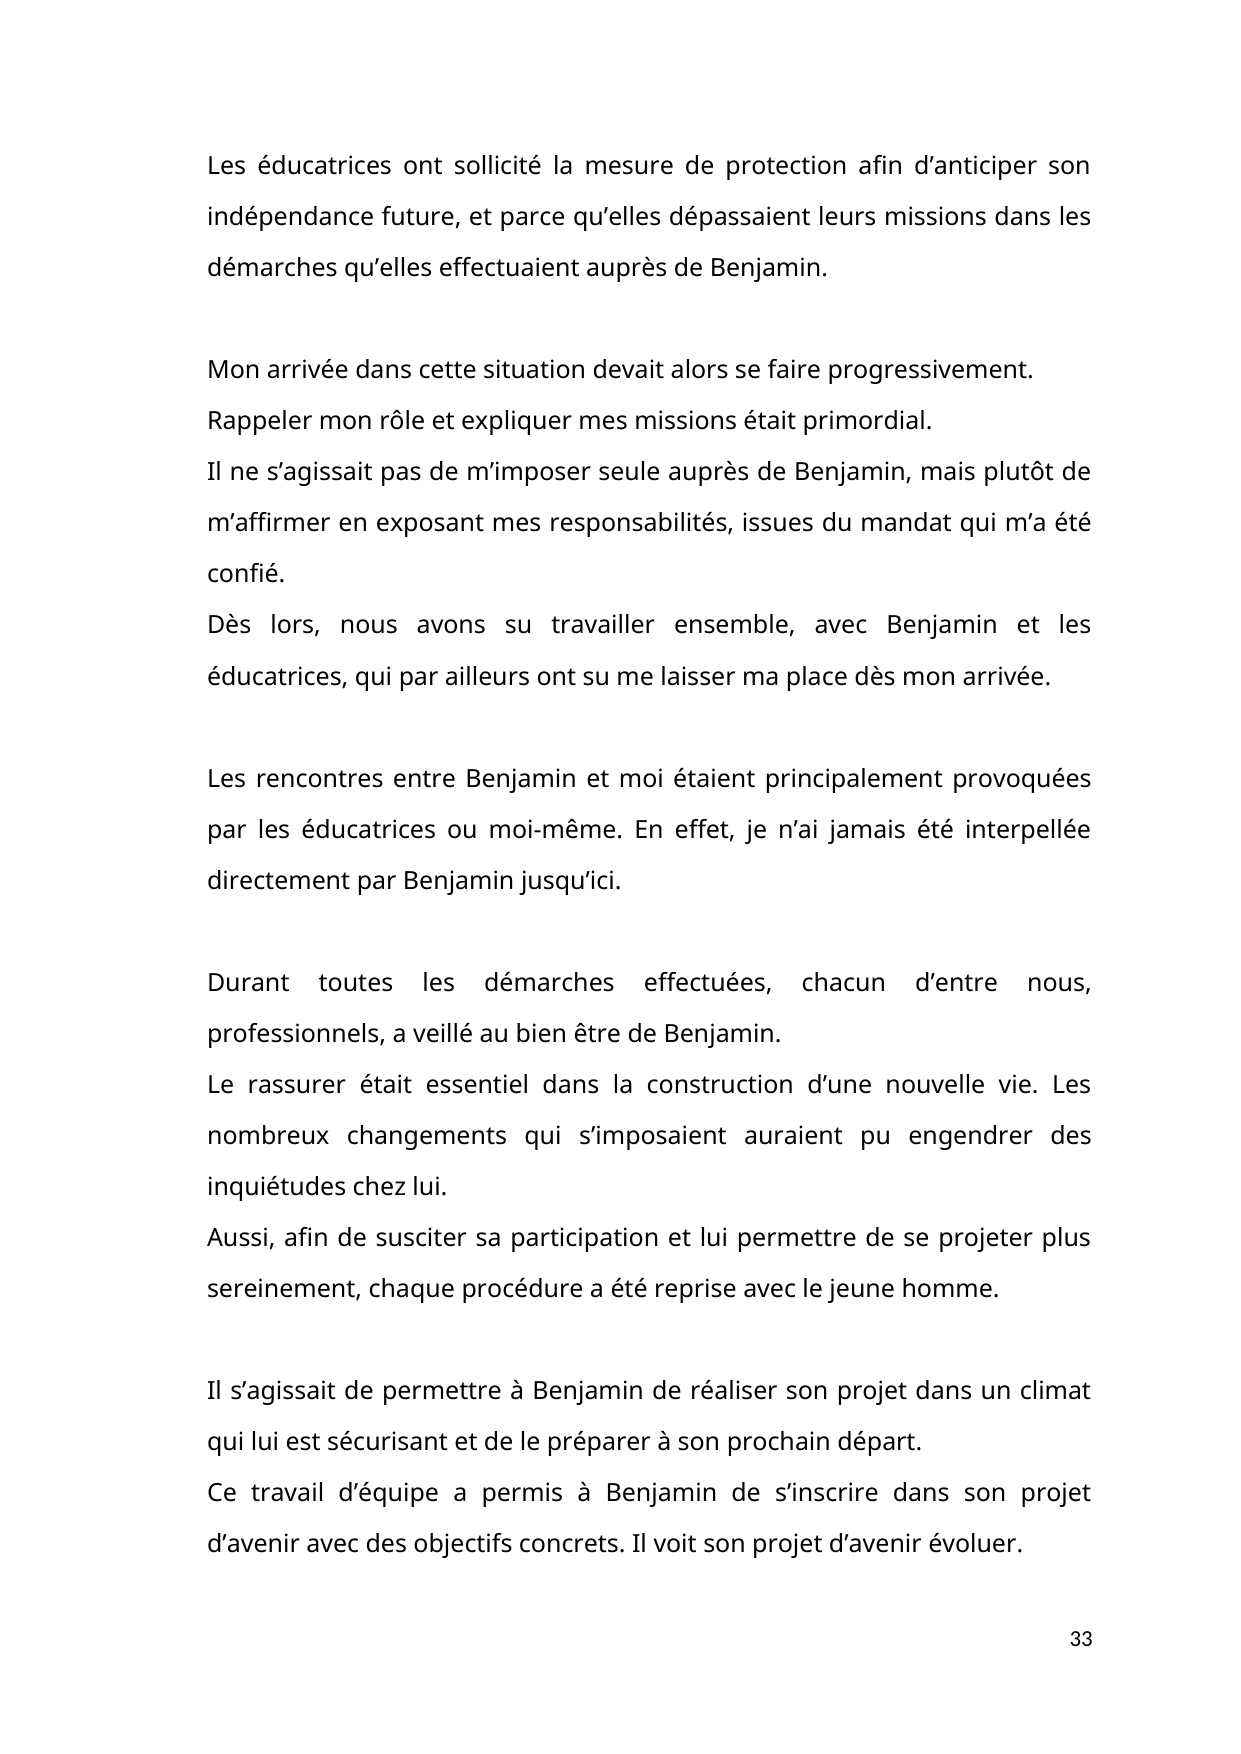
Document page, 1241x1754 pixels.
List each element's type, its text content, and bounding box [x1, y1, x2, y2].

text Durant toutes les démarches effectuées, chacun d’entre nous, professionnels, a veillé au bien être de Benjamin. [207, 964, 1092, 1049]
text Dès lors, nous avons su travailler ensemble, avec Benjamin et les éducatrices, qui par ailleurs ont su me laisser ma place dès mon arrivée. [207, 607, 1092, 692]
text Aussi, afin de susciter sa participation et lui permettre de se projeter plus sereinement, chaque procédure a été reprise avec le jeune homme. [207, 1219, 1092, 1305]
text Les rencontres entre Benjamin et moi étaient principalement provoquées par les éducatrices ou moi-même. En effet, je n’ai jamais été interpellée directement par Benjamin jusqu’ici. [207, 760, 1092, 896]
text Ce travail d’équipe a permis à Benjamin de s’inscrire dans son projet d’avenir avec des objectifs concrets. Il voit son projet d’avenir évoluer. [207, 1475, 1092, 1560]
text Mon arrivée dans cette situation devait alors se faire progressivement. [207, 352, 1092, 386]
text Le rassurer était essentiel dans la construction d’une nouvelle vie. Les nombreux changements qui s’imposaient auraient pu engendrer des inquiétudes chez lui. [207, 1066, 1092, 1203]
text Rappeler mon rôle et expliquer mes missions était primordial. [207, 403, 1092, 437]
text Les éducatrices ont sollicité la mesure de protection afin d’anticiper son indépendance future, et parce qu’elles dépassaient leurs missions dans les démarches qu’elles effectuaient auprès de Benjamin. [207, 148, 1092, 284]
text Il s’agissait de permettre à Benjamin de réaliser son projet dans un climat qui lui est sécurisant et de le préparer à son prochain départ. [207, 1373, 1092, 1458]
text Il ne s’agissait pas de m’imposer seule auprès de Benjamin, mais plutôt de m’affirmer en exposant mes responsabilités, issues du mandat qui m’a été confié. [207, 454, 1092, 590]
